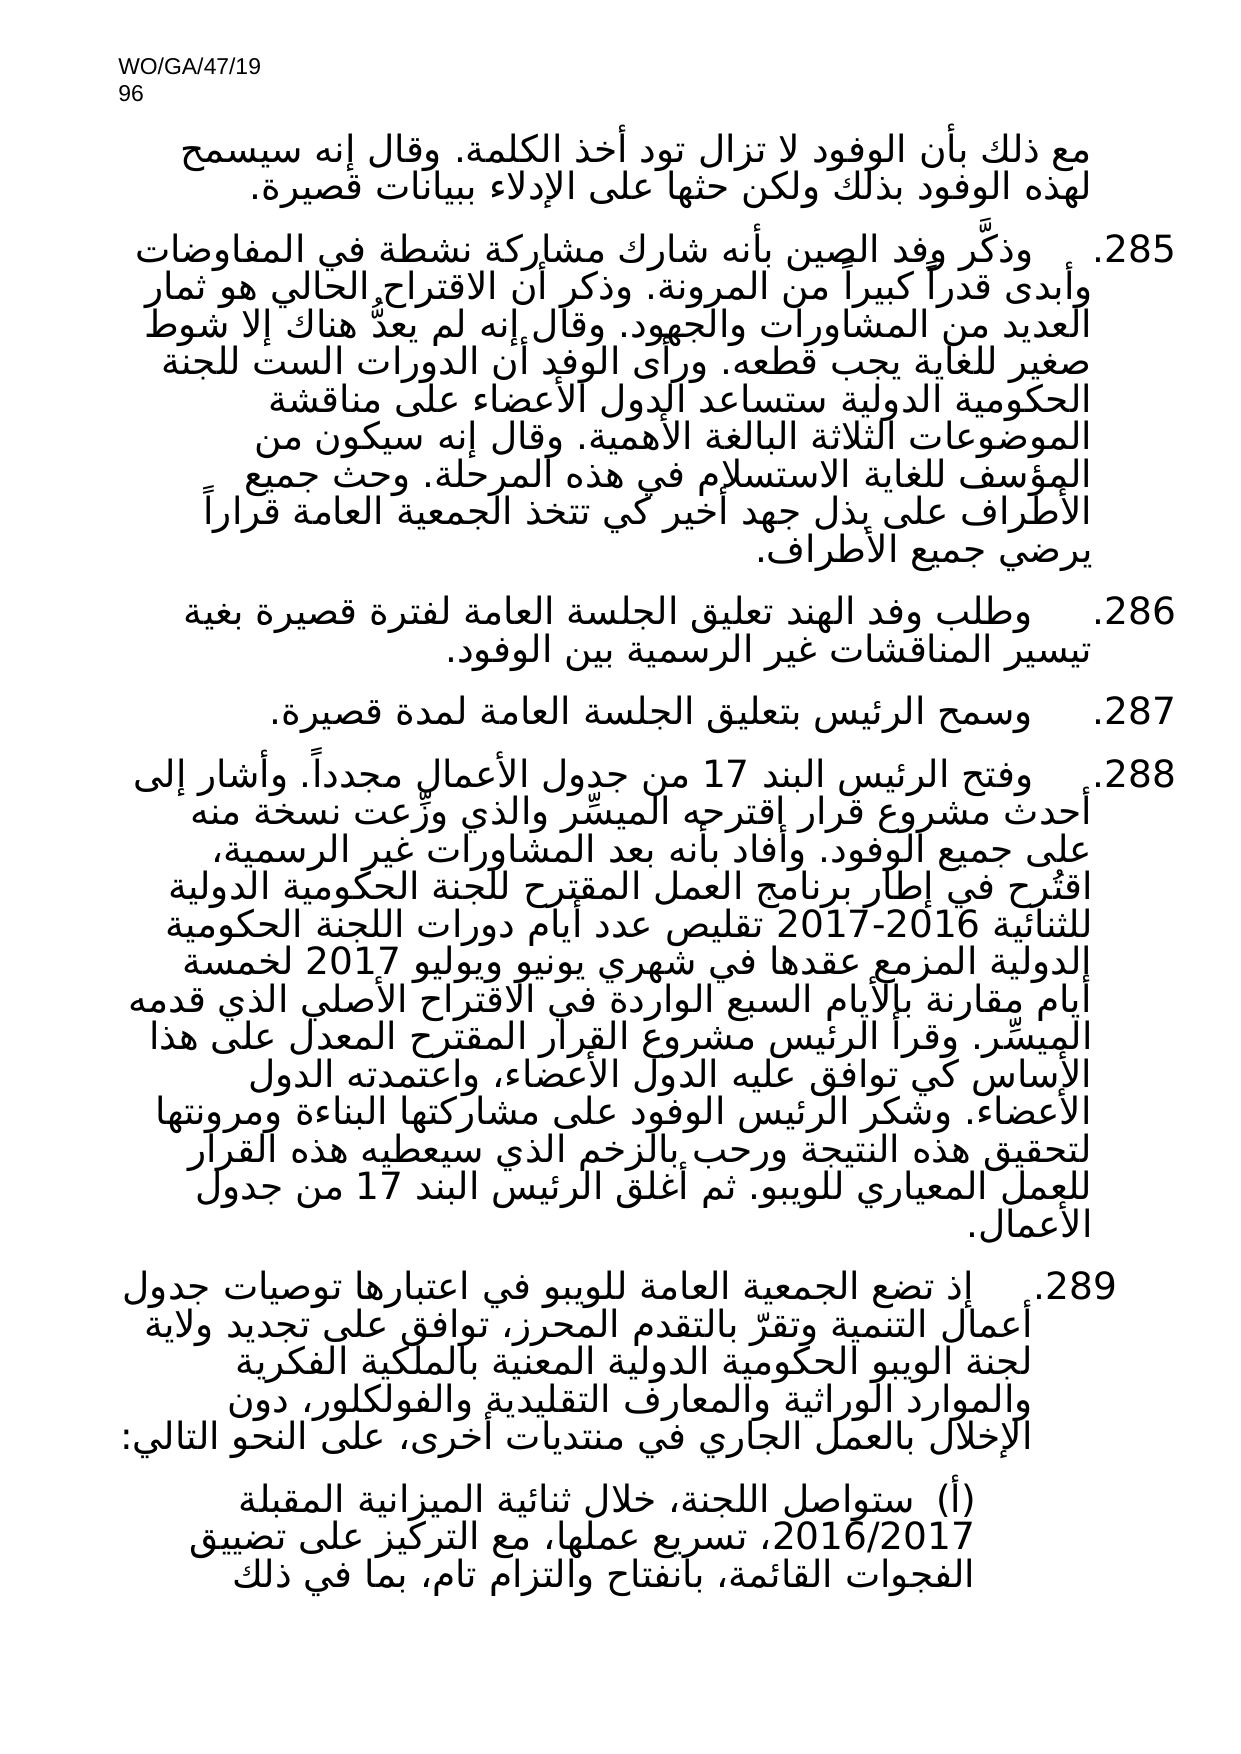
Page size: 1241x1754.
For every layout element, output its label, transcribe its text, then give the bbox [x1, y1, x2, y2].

text وذكَّر وفد الصين بأنه شارك مشاركة نشطة في المفاوضات وأبدى قدراً كبيراً من المرونة. وذكر أن الاقتراح الحالي هو ثمار العديد من المشاورات والجهود. وقال إنه لم يعدُّ هناك إلا شوط صغير للغاية يجب قطعه. ورأى الوفد أن الدورات الست للجنة الحكومية الدولية ستساعد الدول الأعضاء على مناقشة الموضوعات الثلاثة البالغة الأهمية. وقال إنه سيكون من المؤسف للغاية الاستسلام في هذه المرحلة. وحث جميع الأطراف على بذل جهد أخير كي تتخذ الجمعية العامة قراراً يرضي جميع الأطراف. [118, 232, 1092, 570]
text وطلب وفد الهند تعليق الجلسة العامة لفترة قصيرة بغية تيسير المناقشات غير الرسمية بين الوفود. [118, 595, 1092, 670]
text وسمح الرئيس بتعليق الجلسة العامة لمدة قصيرة. [118, 695, 754, 732]
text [118, 132, 1092, 207]
text إذ تضع الجمعية العامة للويبو في اعتبارها توصيات جدول أعمال التنمية وتقرّ بالتقدم المحرز، توافق على تجديد ولاية لجنة الويبو الحكومية الدولية المعنية بالملكية الفكرية والموارد الوراثية والمعارف التقليدية والفولكلور، دون الإخلال بالعمل الجاري في منتديات أخرى، على النحو التالي: [118, 1270, 1033, 1457]
text وسمح الرئيس بتعليق الجلسة العامة لمدة قصيرة. [725, 695, 908, 732]
text وفتح الرئيس البند 17 من جدول الأعمال مجدداً. وأشار إلى أحدث مشروع قرار اقترحه الميسِّر والذي وزِّعت نسخة منه على جميع الوفود. وأفاد بأنه بعد المشاورات غير الرسمية، اقتُرح في إطار برنامج العمل المقترح للجنة الحكومية الدولية للثنائية 2016-2017 تقليص عدد أيام دورات اللجنة الحكومية الدولية المزمع عقدها في شهري يونيو ويوليو 2017 لخمسة أيام مقارنة بالأيام السبع الواردة في الاقتراح الأصلي الذي قدمه الميسِّر. وقرأ الرئيس مشروع القرار المقترح المعدل على هذا الأساس كي توافق عليه الدول الأعضاء، واعتمدته الدول الأعضاء. وشكر الرئيس الوفود على مشاركتها البناءة ومرونتها لتحقيق هذه النتيجة ورحب بالزخم الذي سيعطيه هذه القرار للعمل المعياري للويبو. ثم أغلق الرئيس البند 17 من جدول الأعمال. [118, 757, 1092, 1245]
text وسمح الرئيس بتعليق الجلسة العامة لمدة قصيرة. [890, 695, 1092, 732]
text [118, 1482, 976, 1595]
